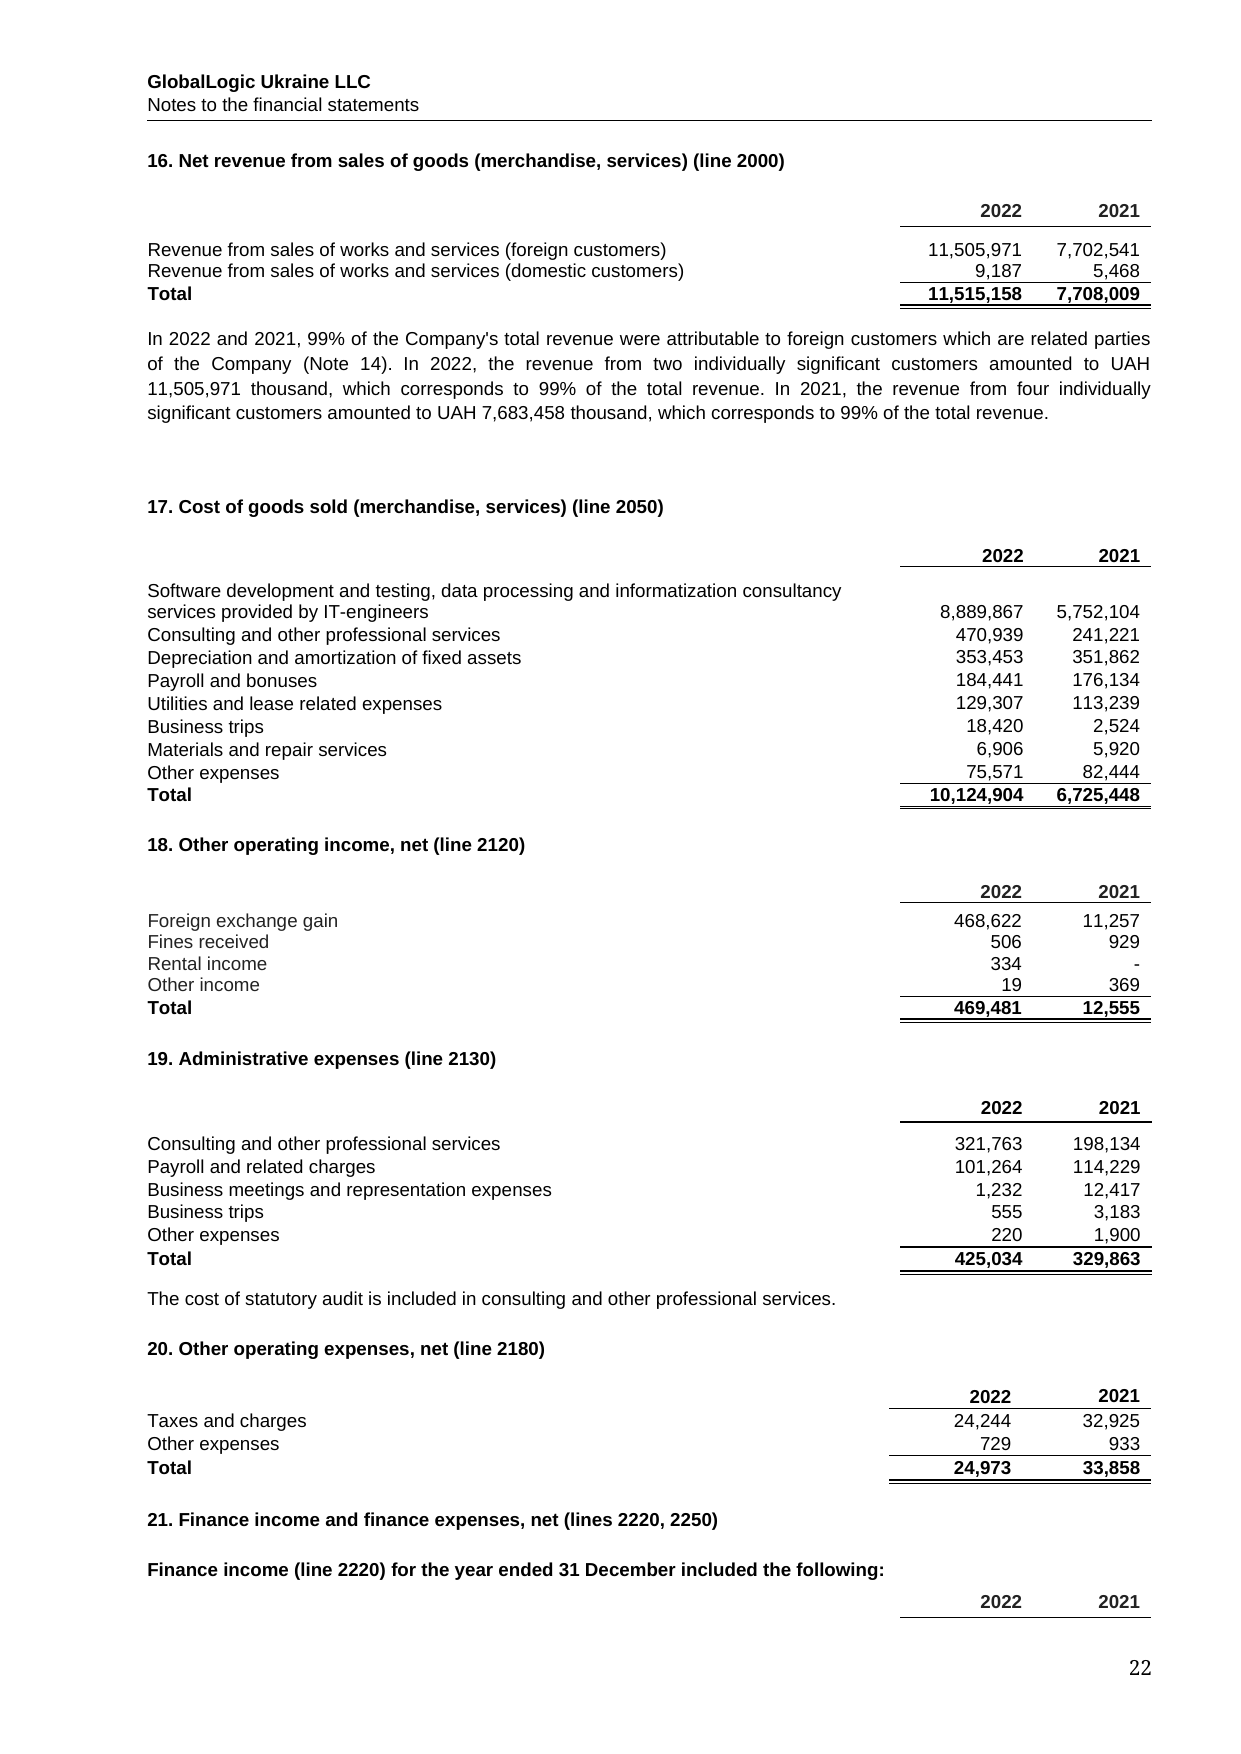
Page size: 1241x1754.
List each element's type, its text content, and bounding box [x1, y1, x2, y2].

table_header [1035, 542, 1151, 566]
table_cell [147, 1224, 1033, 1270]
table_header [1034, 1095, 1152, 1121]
text 17. Cost of goods sold (merchandise, services) (line 2050) [147, 496, 1152, 517]
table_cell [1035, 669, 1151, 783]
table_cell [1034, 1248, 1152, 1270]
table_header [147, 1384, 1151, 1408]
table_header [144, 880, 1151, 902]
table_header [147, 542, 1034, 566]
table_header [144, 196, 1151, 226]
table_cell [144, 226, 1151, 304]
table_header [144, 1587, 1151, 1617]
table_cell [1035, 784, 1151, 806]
text 20. Other operating expenses, net (line 2180) [147, 1337, 1152, 1359]
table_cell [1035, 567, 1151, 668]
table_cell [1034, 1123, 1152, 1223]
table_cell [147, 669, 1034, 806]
text 19. Administrative expenses (line 2130) [147, 1048, 1152, 1069]
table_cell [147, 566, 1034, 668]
text 16. Net revenue from sales of goods (merchandise, services) (line 2000) [147, 149, 1152, 171]
text 21. Finance income and finance expenses, net (lines 2220, 2250) [147, 1509, 1152, 1531]
subtitle The cost of statutory audit is included in consulting and other professional services. [147, 1288, 1152, 1309]
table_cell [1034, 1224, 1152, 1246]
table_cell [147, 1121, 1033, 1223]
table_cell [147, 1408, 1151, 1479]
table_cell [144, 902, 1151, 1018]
text In 2022 and 2021, 99% of the Company's total revenue were attributable to foreign customers which are related parties of the Company (Note 14). In 2022, the revenue from two individually significant customers amounted to UAH 11,505,971 thousand, which corresponds to 99% of the total revenue. In 2021, the revenue from four individually significant customers amounted to UAH 7,683,458 thousand, which corresponds to 99% of the total revenue. [147, 328, 1152, 424]
text 18. Other operating income, net (line 2120) [147, 834, 1152, 855]
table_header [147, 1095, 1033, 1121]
subtitle Finance income (line 2220) for the year ended 31 December included the following: [147, 1556, 1152, 1581]
